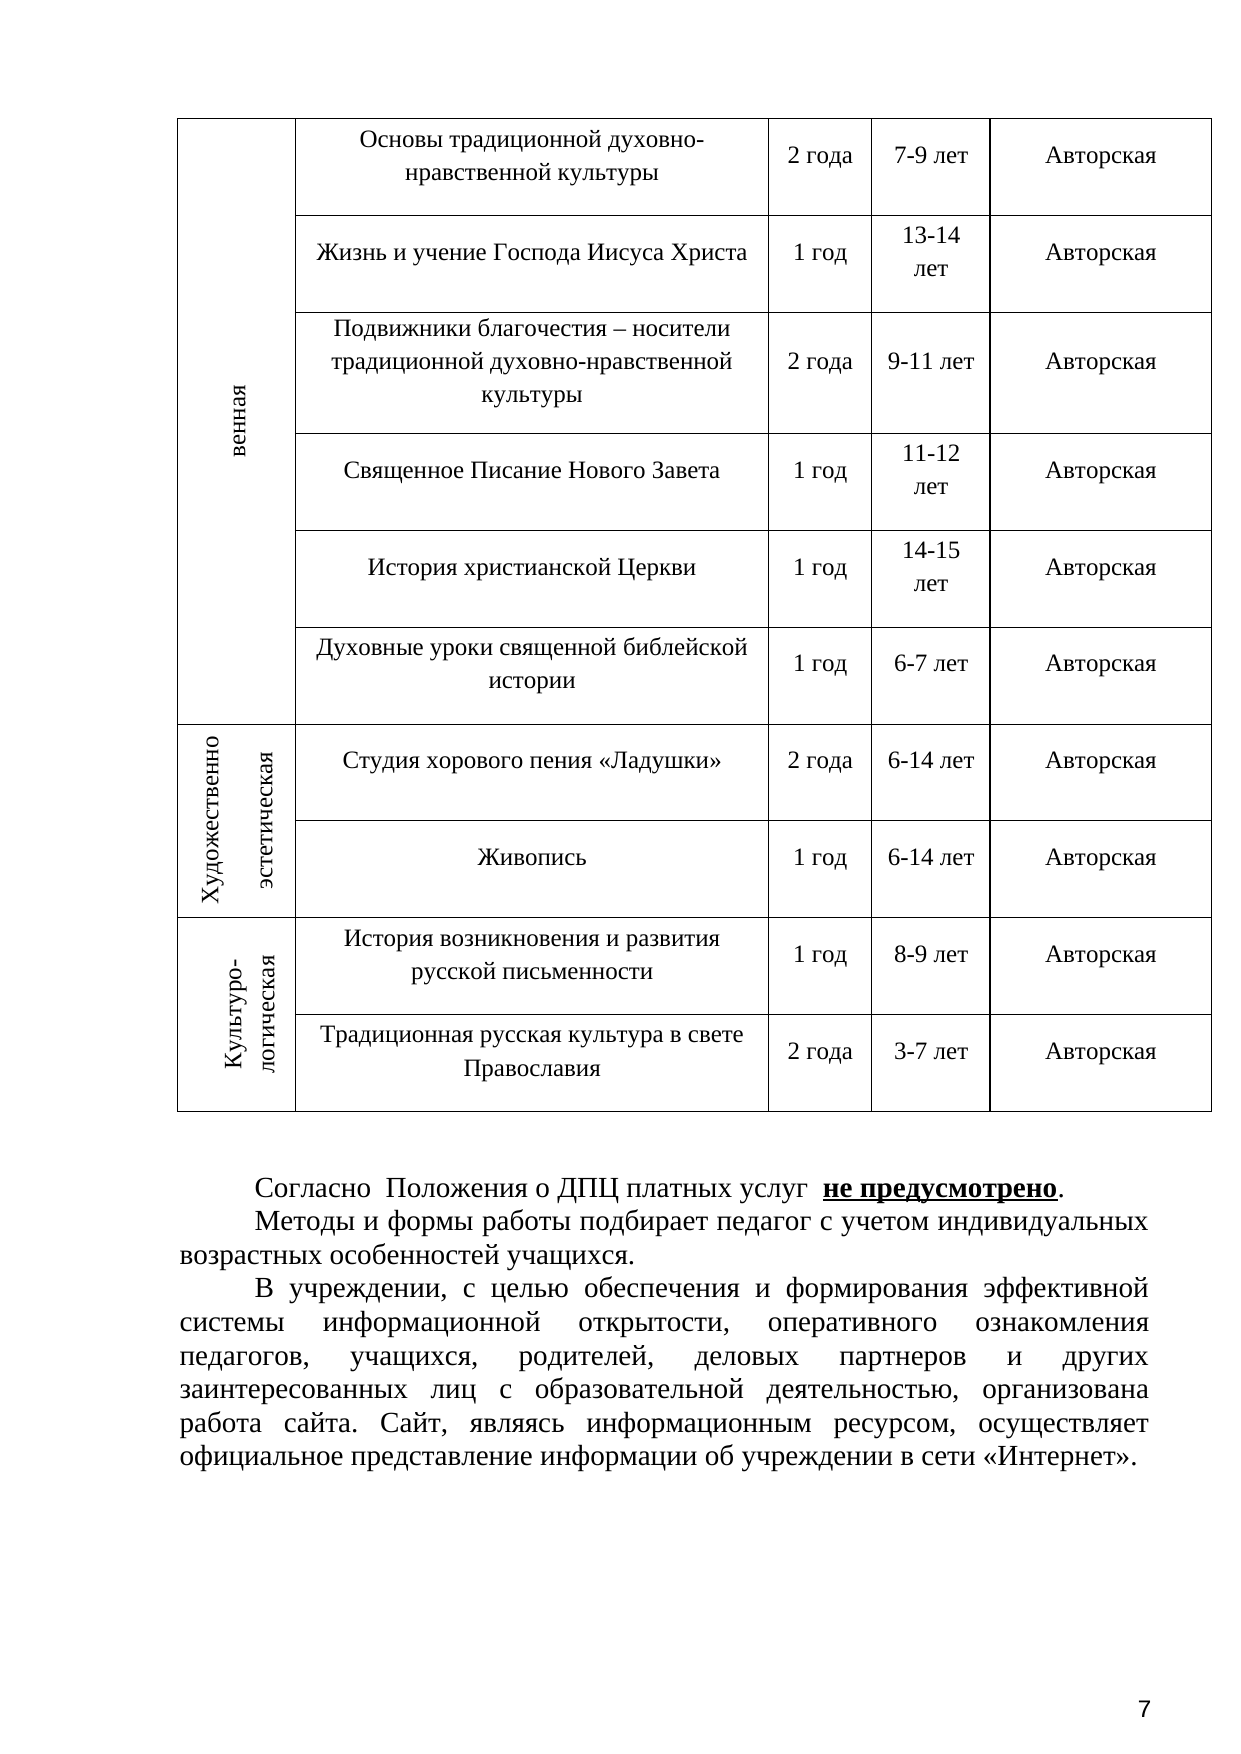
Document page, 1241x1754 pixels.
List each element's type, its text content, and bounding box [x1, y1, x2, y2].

table_cell 7-9 лет [872, 119, 989, 215]
table_cell 9-11 лет [872, 313, 989, 433]
table_cell Авторская [991, 119, 1211, 215]
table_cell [178, 119, 295, 723]
table_cell Авторская [991, 216, 1211, 312]
table_cell 6-14 лет [872, 821, 989, 917]
table_cell 1 год [769, 821, 871, 917]
table_cell 6-7 лет [872, 628, 989, 723]
table_cell Авторская [991, 313, 1211, 433]
table_cell Авторская [991, 628, 1211, 723]
table_cell Священное Писание Нового Завета [296, 434, 768, 530]
table_cell 1 год [769, 216, 871, 312]
table_cell Художественно эстетическая [178, 725, 295, 917]
table_cell Живопись [296, 821, 768, 917]
table_cell 8-9 лет [872, 918, 989, 1014]
table_cell Авторская [991, 821, 1211, 917]
table_cell Авторская [991, 1015, 1211, 1111]
text Согласно Положения о ДПЦ платных услуг не предусмотрено. [179, 1171, 1149, 1204]
table_cell 2 года [769, 119, 871, 215]
table_cell 6-14 лет [872, 725, 989, 820]
table_cell 2 года [769, 725, 871, 820]
table_cell Жизнь и учение Господа Иисуса Христа [296, 216, 768, 312]
text В учреждении, с целью обеспечения и формирования эффективной системы информационной открытости, оперативного ознакомления педагогов, учащихся, родителей, деловых партнеров и других заинтересованных лиц с образовательной деятельностью, организована работа сайта. Сайт, являясь информационным ресурсом, осуществляет официальное представление информации об учреждении в сети «Интернет». [179, 1271, 1149, 1472]
table_cell Авторская [991, 531, 1211, 627]
table_cell 11-12 лет [872, 434, 989, 530]
table_cell 3-7 лет [872, 1015, 989, 1111]
table_cell 2 года [769, 1015, 871, 1111]
table_cell 13-14 лет [872, 216, 989, 312]
table_cell Культуро-логическая [178, 918, 295, 1111]
table_cell Духовные уроки священной библейской истории [296, 628, 768, 723]
table_cell 14-15 лет [872, 531, 989, 627]
table_cell Подвижники благочестия – носители традиционной духовно-нравственной культуры [296, 313, 768, 433]
table_cell История возникновения и развития русской письменности [296, 918, 768, 1014]
table_cell История христианской Церкви [296, 531, 768, 627]
table_cell Авторская [991, 725, 1211, 820]
table_cell 1 год [769, 628, 871, 723]
text Методы и формы работы подбирает педагог с учетом индивидуальных возрастных особенностей учащихся. [179, 1204, 1149, 1271]
table_cell Традиционная русская культура в свете Православия [296, 1015, 768, 1111]
table_cell Авторская [991, 434, 1211, 530]
table_cell Основы традиционной духовно-нравственной культуры [296, 119, 768, 215]
table_cell 1 год [769, 434, 871, 530]
table_cell Авторская [991, 918, 1211, 1014]
table_cell Студия хорового пения «Ладушки» [296, 725, 768, 820]
table_cell 2 года [769, 313, 871, 433]
table_cell 1 год [769, 531, 871, 627]
table_cell 1 год [769, 918, 871, 1014]
